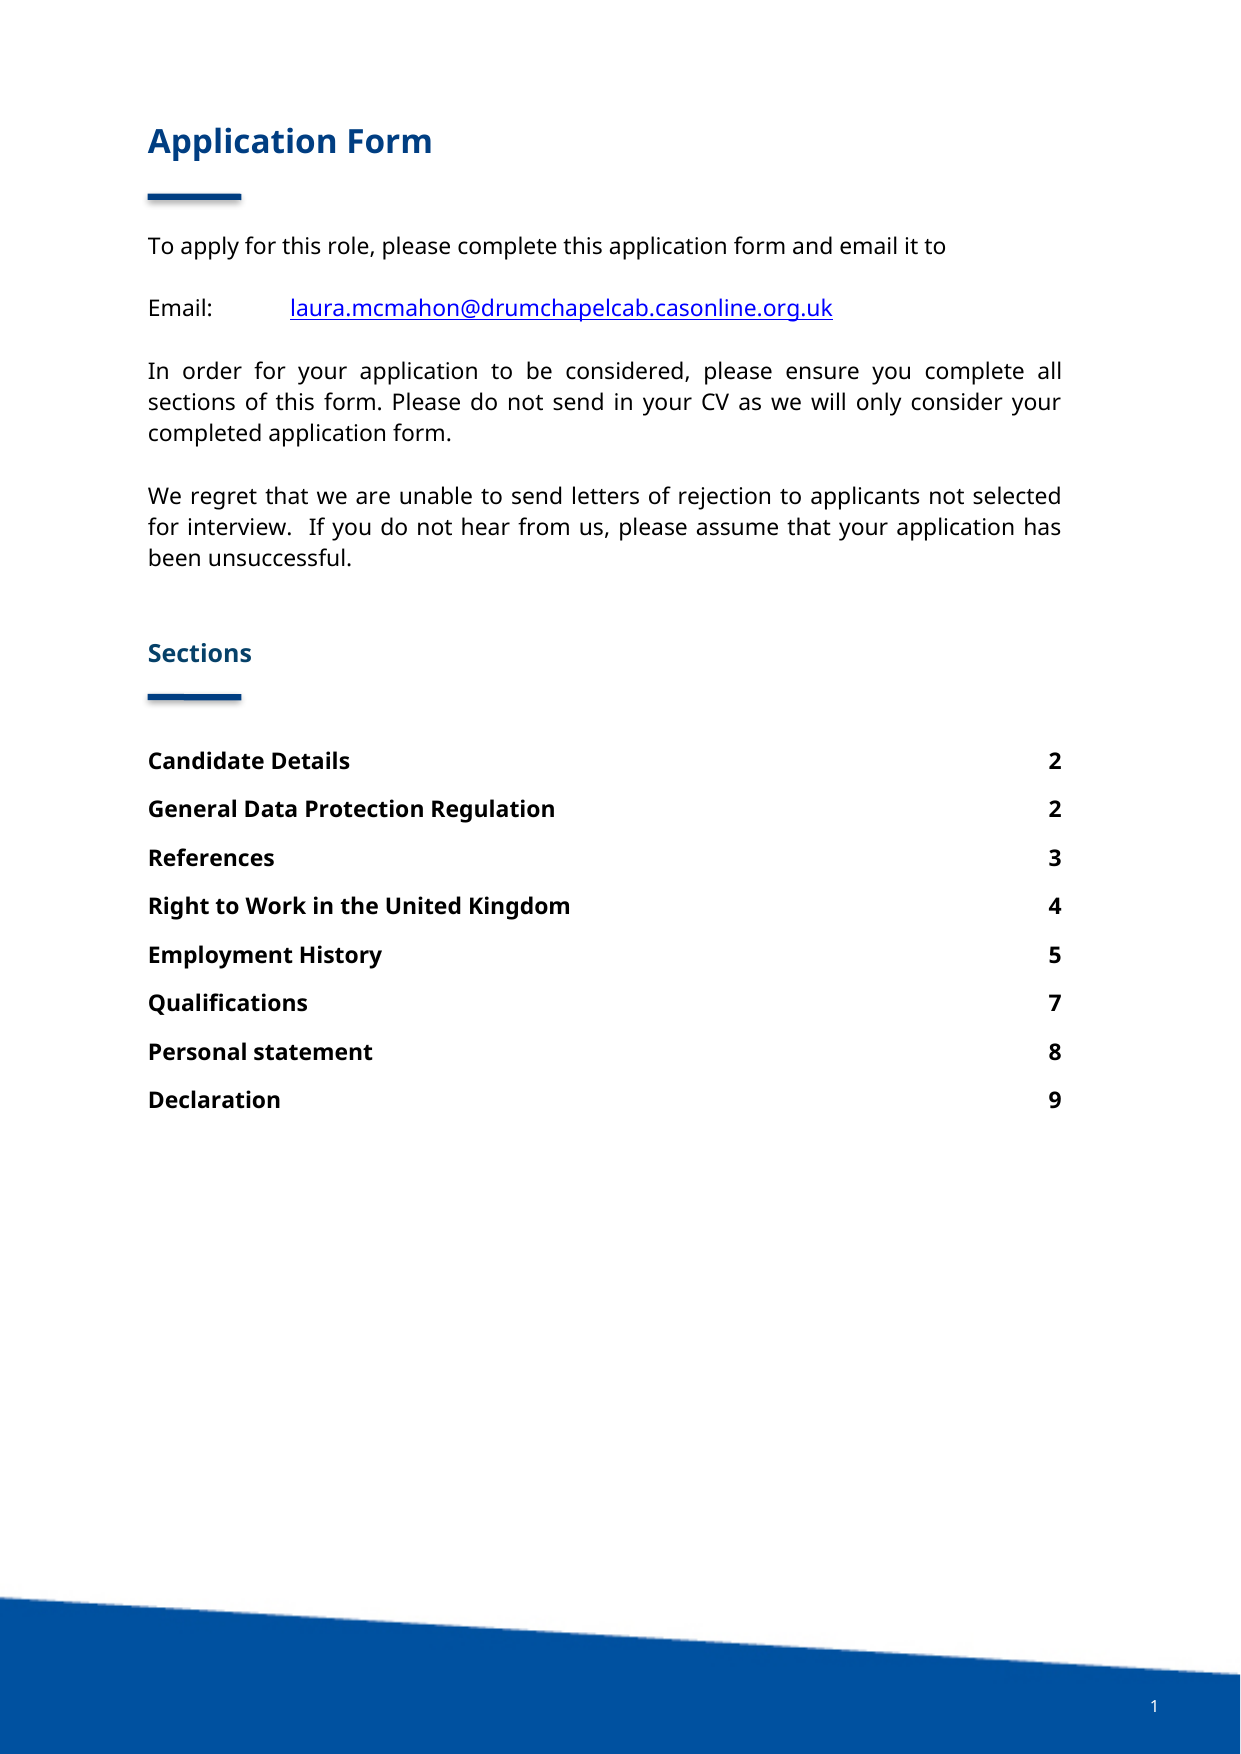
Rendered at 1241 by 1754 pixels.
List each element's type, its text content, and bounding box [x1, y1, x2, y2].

text General Data Protection Regulation 2 [148, 793, 1063, 824]
text To apply for this role, please complete this application form and email it to [148, 229, 1063, 261]
text Candidate Details 2 [148, 745, 1063, 776]
text Right to Work in the United Kingdom 4 [148, 890, 1063, 921]
text Email: laura.mcmahon@drumchapelcab.casonline.org.uk [148, 292, 1063, 323]
text Sections [148, 636, 1063, 670]
text In order for your application to be considered, please ensure you complete all sections of this form. Please do not send in your CV as we will only consider your completed application form. [148, 354, 1063, 448]
text Qualifications 7 [148, 987, 1063, 1018]
text References 3 [148, 842, 1063, 873]
text Declaration 9 [148, 1084, 1063, 1115]
text Employment History 5 [148, 939, 1063, 970]
picture [0, 1583, 1241, 1754]
text Personal statement 8 [148, 1036, 1063, 1067]
text We regret that we are unable to send letters of rejection to applicants not selected for interview. If you do not hear from us, please assume that your application has been unsuccessful. [148, 479, 1063, 573]
